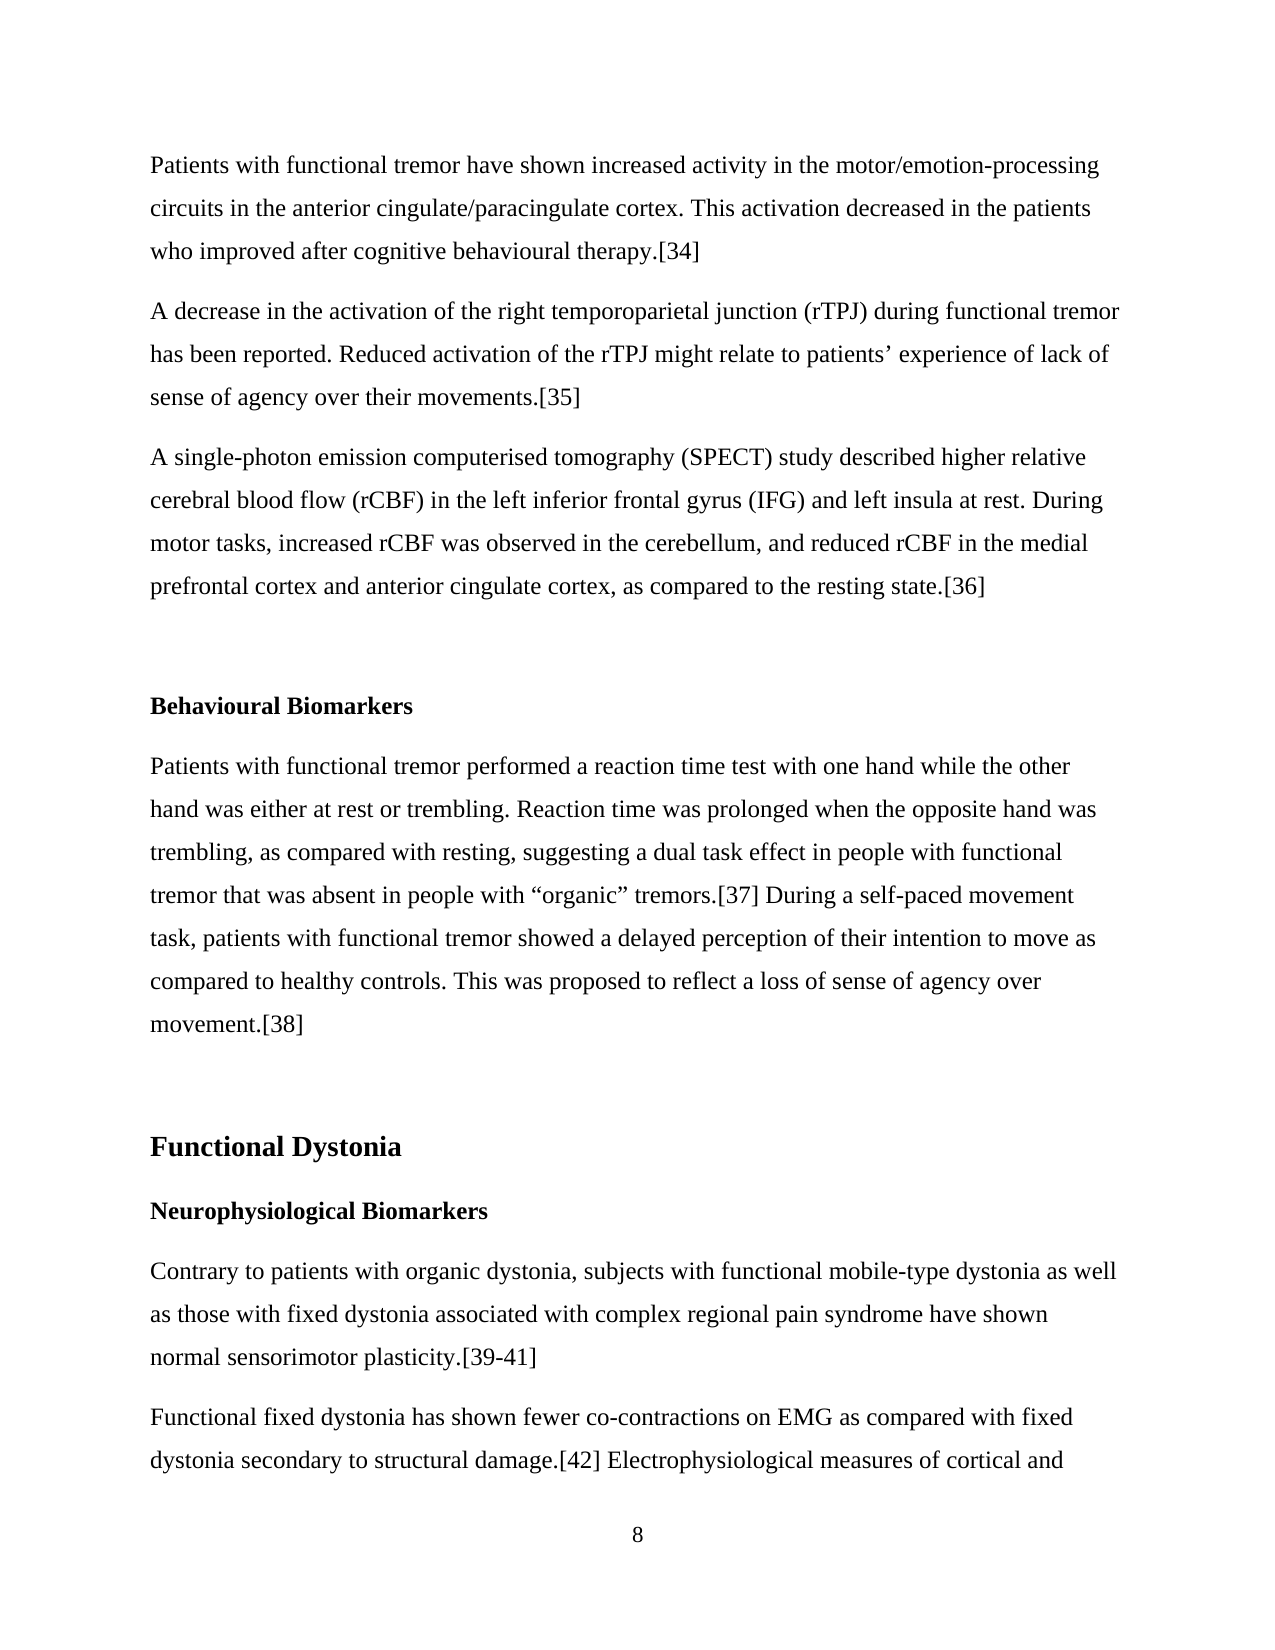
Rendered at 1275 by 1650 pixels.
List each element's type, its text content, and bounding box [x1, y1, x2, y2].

text Behavioural Biomarkers [150, 691, 1125, 720]
text Neurophysiological Biomarkers [150, 1196, 1125, 1225]
text A single-photon emission computerised tomography (SPECT) study described higher relative cerebral blood flow (rCBF) in the left inferior frontal gyrus (IFG) and left insula at rest. During motor tasks, increased rCBF was observed in the cerebellum, and reduced rCBF in the medial prefrontal cortex and anterior cingulate cortex, as compared to the resting state.[36] [150, 442, 1125, 600]
text Patients with functional tremor performed a reaction time test with one hand while the other hand was either at rest or trembling. Reaction time was prolonged when the opposite hand was trembling, as compared with resting, suggesting a dual task effect in people with functional tremor that was absent in people with “organic” tremors.[37] During a self-paced movement task, patients with functional tremor showed a delayed perception of their intention to move as compared to healthy controls. This was proposed to reflect a loss of sense of agency over movement.[38] [150, 751, 1125, 1038]
text Functional Dystonia [150, 1129, 1125, 1163]
text A decrease in the activation of the right temporoparietal junction (rTPJ) during functional tremor has been reported. Reduced activation of the rTPJ might relate to patients’ experience of lack of sense of agency over their movements.[35] [150, 296, 1125, 411]
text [150, 1402, 1125, 1474]
text Patients with functional tremor have shown increased activity in the motor/emotion-processing circuits in the anterior cingulate/paracingulate cortex. This activation decreased in the patients who improved after cognitive behavioural therapy.[34] [150, 150, 1125, 265]
text Contrary to patients with organic dystonia, subjects with functional mobile-type dystonia as well as those with fixed dystonia associated with complex regional pain syndrome have shown normal sensorimotor plasticity.[39-41] [150, 1256, 1125, 1371]
